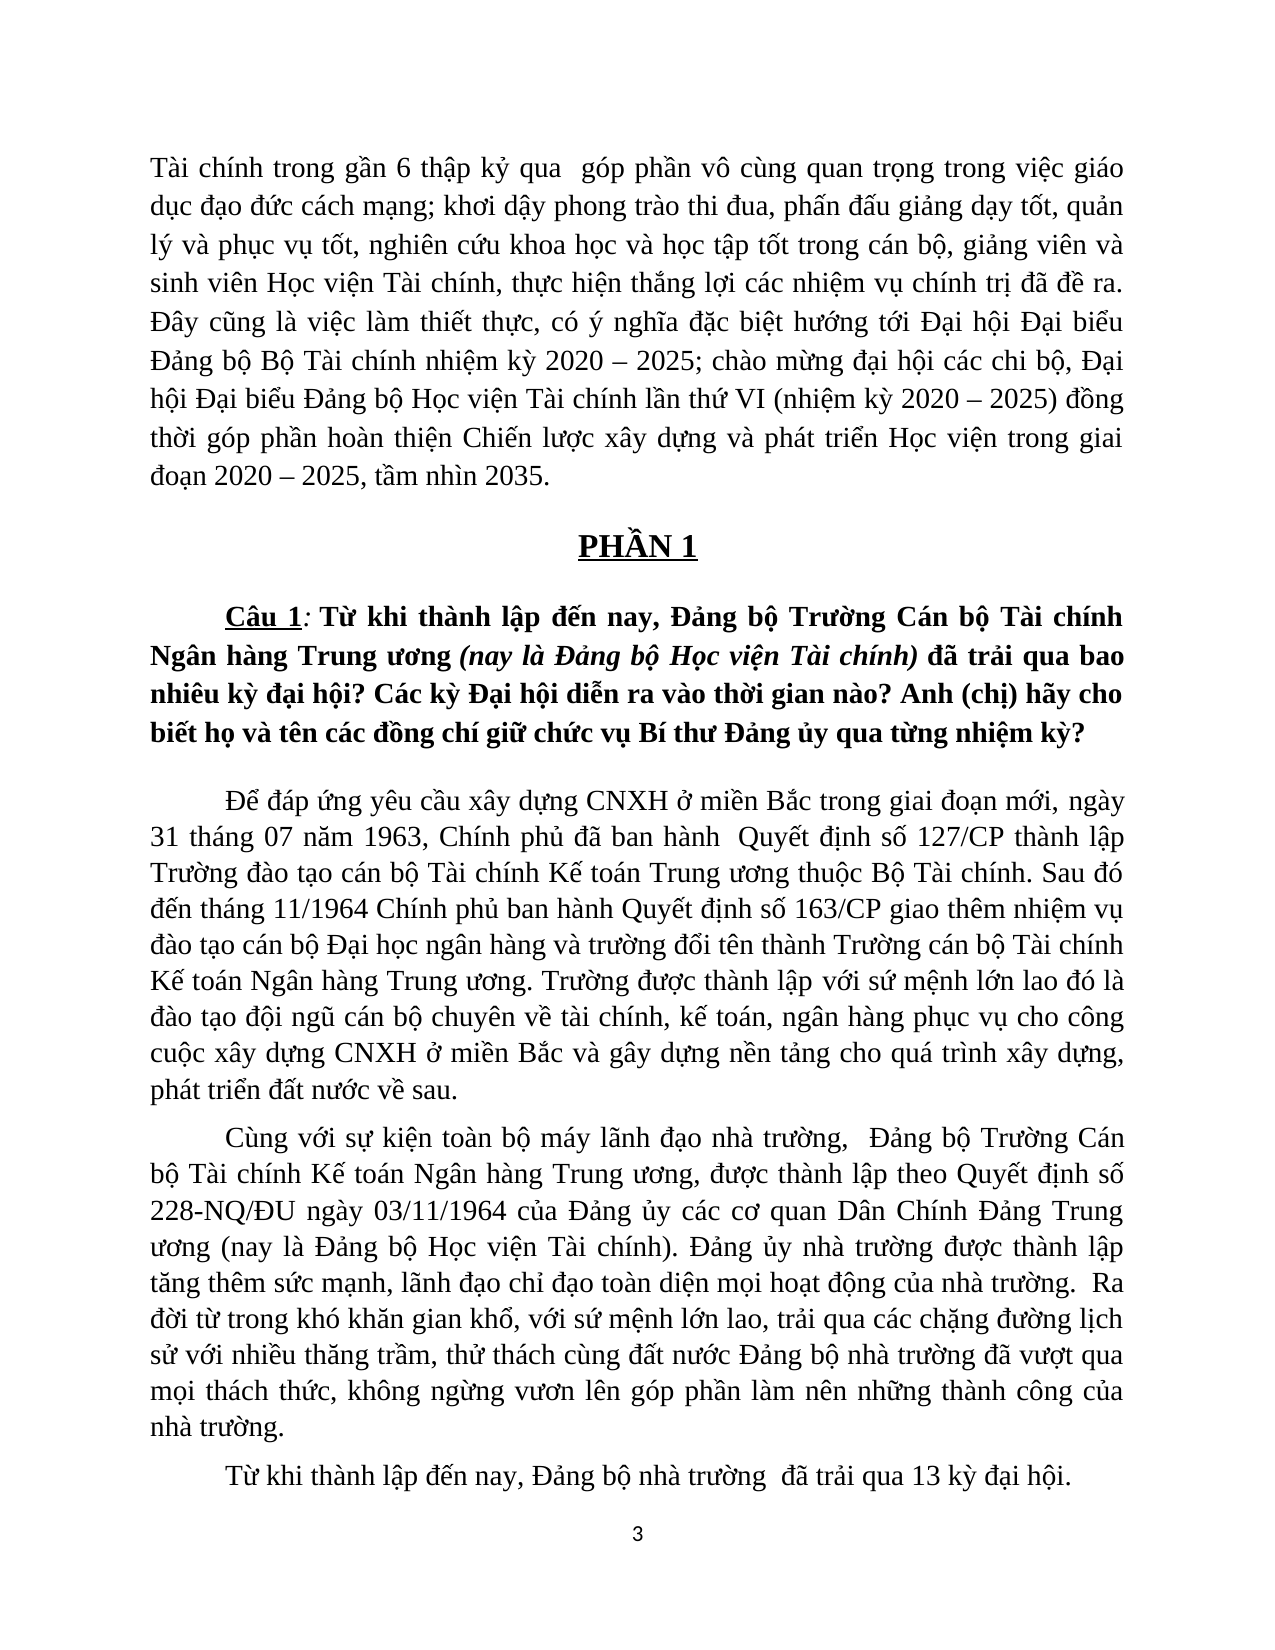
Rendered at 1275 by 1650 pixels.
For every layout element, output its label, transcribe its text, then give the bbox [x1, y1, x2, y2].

text PHẦN 1 [150, 526, 1125, 564]
text Từ khi thành lập đến nay, Đảng bộ nhà trường đã trải qua 13 kỳ đại hội. [150, 1458, 1125, 1492]
text Cùng với sự kiện toàn bộ máy lãnh đạo nhà trường, Đảng bộ Trường Cán bộ Tài chính Kế toán Ngân hàng Trung ương, được thành lập theo Quyết định số 228-NQ/ĐU ngày 03/11/1964 của Đảng ủy các cơ quan Dân Chính Đảng Trung ương (nay là Đảng bộ Học viện Tài chính). Đảng ủy nhà trường được thành lập tăng thêm sức mạnh, lãnh đạo chỉ đạo toàn diện mọi hoạt động của nhà trường. Ra đời từ trong khó khăn gian khổ, với sứ mệnh lớn lao, trải qua các chặng đường lịch sử với nhiều thăng trầm, thử thách cùng đất nước Đảng bộ nhà trường đã vượt qua mọi thách thức, không ngừng vươn lên góp phần làm nên những thành công của nhà trường. [150, 1120, 1125, 1443]
text Câu 1: Từ khi thành lập đến nay, Đảng bộ Trường Cán bộ Tài chính Ngân hàng Trung ương (nay là Đảng bộ Học viện Tài chính) đã trải qua bao nhiêu kỳ đại hội? Các kỳ Đại hội diễn ra vào thời gian nào? Anh (chị) hãy cho biết họ và tên các đồng chí giữ chức vụ Bí thư Đảng ủy qua từng nhiệm kỳ? [150, 599, 1125, 748]
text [150, 150, 1125, 492]
text Để đáp ứng yêu cầu xây dựng CNXH ở miền Bắc trong giai đoạn mới, ngày 31 tháng 07 năm 1963, Chính phủ đã ban hành Quyết định số 127/CP thành lập Trường đào tạo cán bộ Tài chính Kế toán Trung ương thuộc Bộ Tài chính. Sau đó đến tháng 11/1964 Chính phủ ban hành Quyết định số 163/CP giao thêm nhiệm vụ đào tạo cán bộ Đại học ngân hàng và trường đổi tên thành Trường cán bộ Tài chính Kế toán Ngân hàng Trung ương. Trường được thành lập với sứ mệnh lớn lao đó là đào tạo đội ngũ cán bộ chuyên về tài chính, kế toán, ngân hàng phục vụ cho công cuộc xây dựng CNXH ở miền Bắc và gây dựng nền tảng cho quá trình xây dựng, phát triển đất nước về sau. [150, 783, 1125, 1105]
